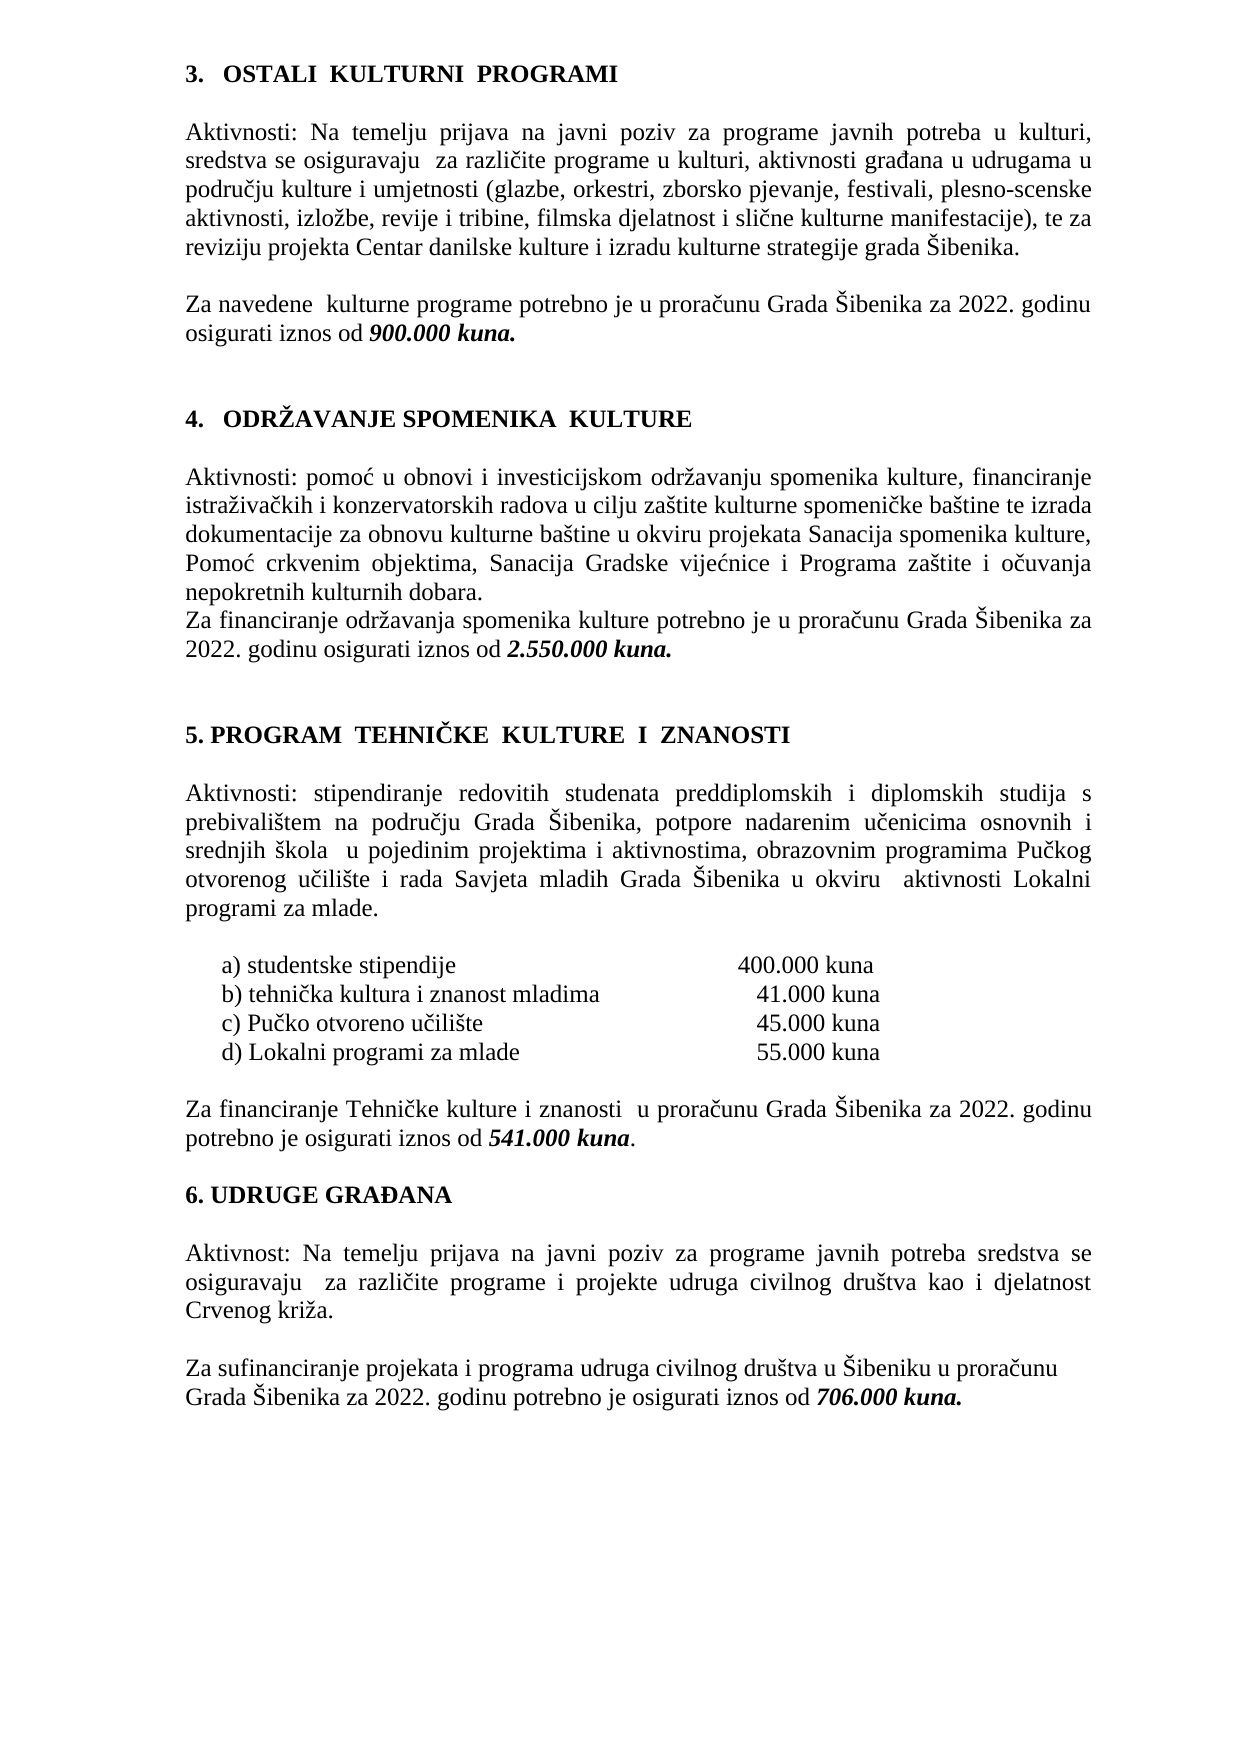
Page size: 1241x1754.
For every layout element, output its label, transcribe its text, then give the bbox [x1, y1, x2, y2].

list ODRŽAVANJE SPOMENIKA KULTURE [185, 404, 1093, 433]
text 5. PROGRAM TEHNIČKE KULTURE I ZNANOSTI [185, 720, 1093, 749]
text Za sufinanciranje projekata i programa udruga civilnog društva u Šibeniku u proračunu [185, 1353, 1093, 1382]
list OSTALI KULTURNI PROGRAMI [185, 59, 1093, 88]
text Grada Šibenika za 2022. godinu potrebno je osigurati iznos od 706.000 kuna. [148, 1382, 1093, 1411]
text Aktivnosti: pomoć u obnovi i investicijskom održavanju spomenika kulture, financiranje istraživačkih i konzervatorskih radova u cilju zaštite kulturne spomeničke baštine te izrada dokumentacije za obnovu kulturne baštine u okviru projekata Sanacija spomenika kulture, Pomoć crkvenim objektima, Sanacija Gradske vijećnice i Programa zaštite i očuvanja nepokretnih kulturnih dobara. [185, 462, 1093, 605]
text Aktivnost: Na temelju prijava na javni poziv za programe javnih potreba sredstva se osiguravaju za različite programe i projekte udruga civilnog društva kao i djelatnost Crvenog križa. [185, 1238, 1093, 1324]
text Aktivnosti: stipendiranje redovitih studenata preddiplomskih i diplomskih studija s prebivalištem na području Grada Šibenika, potpore nadarenim učenicima osnovnih i srednjih škola u pojedinim projektima i aktivnostima, obrazovnim programima Pučkog otvorenog učilište i rada Savjeta mladih Grada Šibenika u okviru aktivnosti Lokalni programi za mlade. [185, 778, 1093, 922]
text d) Lokalni programi za mlade 55.000 kuna [185, 1037, 1093, 1065]
text 6. UDRUGE GRAĐANA [185, 1181, 1093, 1209]
text a) studentske stipendije 400.000 kuna [185, 950, 1093, 979]
text c) Pučko otvoreno učilište 45.000 kuna [185, 1008, 1093, 1037]
text Aktivnosti: Na temelju prijava na javni poziv za programe javnih potreba u kulturi, sredstva se osiguravaju za različite programe u kulturi, aktivnosti građana u udrugama u području kulture i umjetnosti (glazbe, orkestri, zborsko pjevanje, festivali, plesno-scenske aktivnosti, izložbe, revije i tribine, filmska djelatnost i slične kulturne manifestacije), te za reviziju projekta Centar danilske kulture i izradu kulturne strategije grada Šibenika. [185, 117, 1093, 260]
text b) tehnička kultura i znanost mladima 41.000 kuna [185, 979, 1093, 1008]
text Za financiranje održavanja spomenika kulture potrebno je u proračunu Grada Šibenika za 2022. godinu osigurati iznos od 2.550.000 kuna. [185, 605, 1093, 663]
text Za navedene kulturne programe potrebno je u proračunu Grada Šibenika za 2022. godinu osigurati iznos od 900.000 kuna. [185, 289, 1093, 347]
text Za financiranje Tehničke kulture i znanosti u proračunu Grada Šibenika za 2022. godinu potrebno je osigurati iznos od 541.000 kuna. [185, 1094, 1093, 1152]
